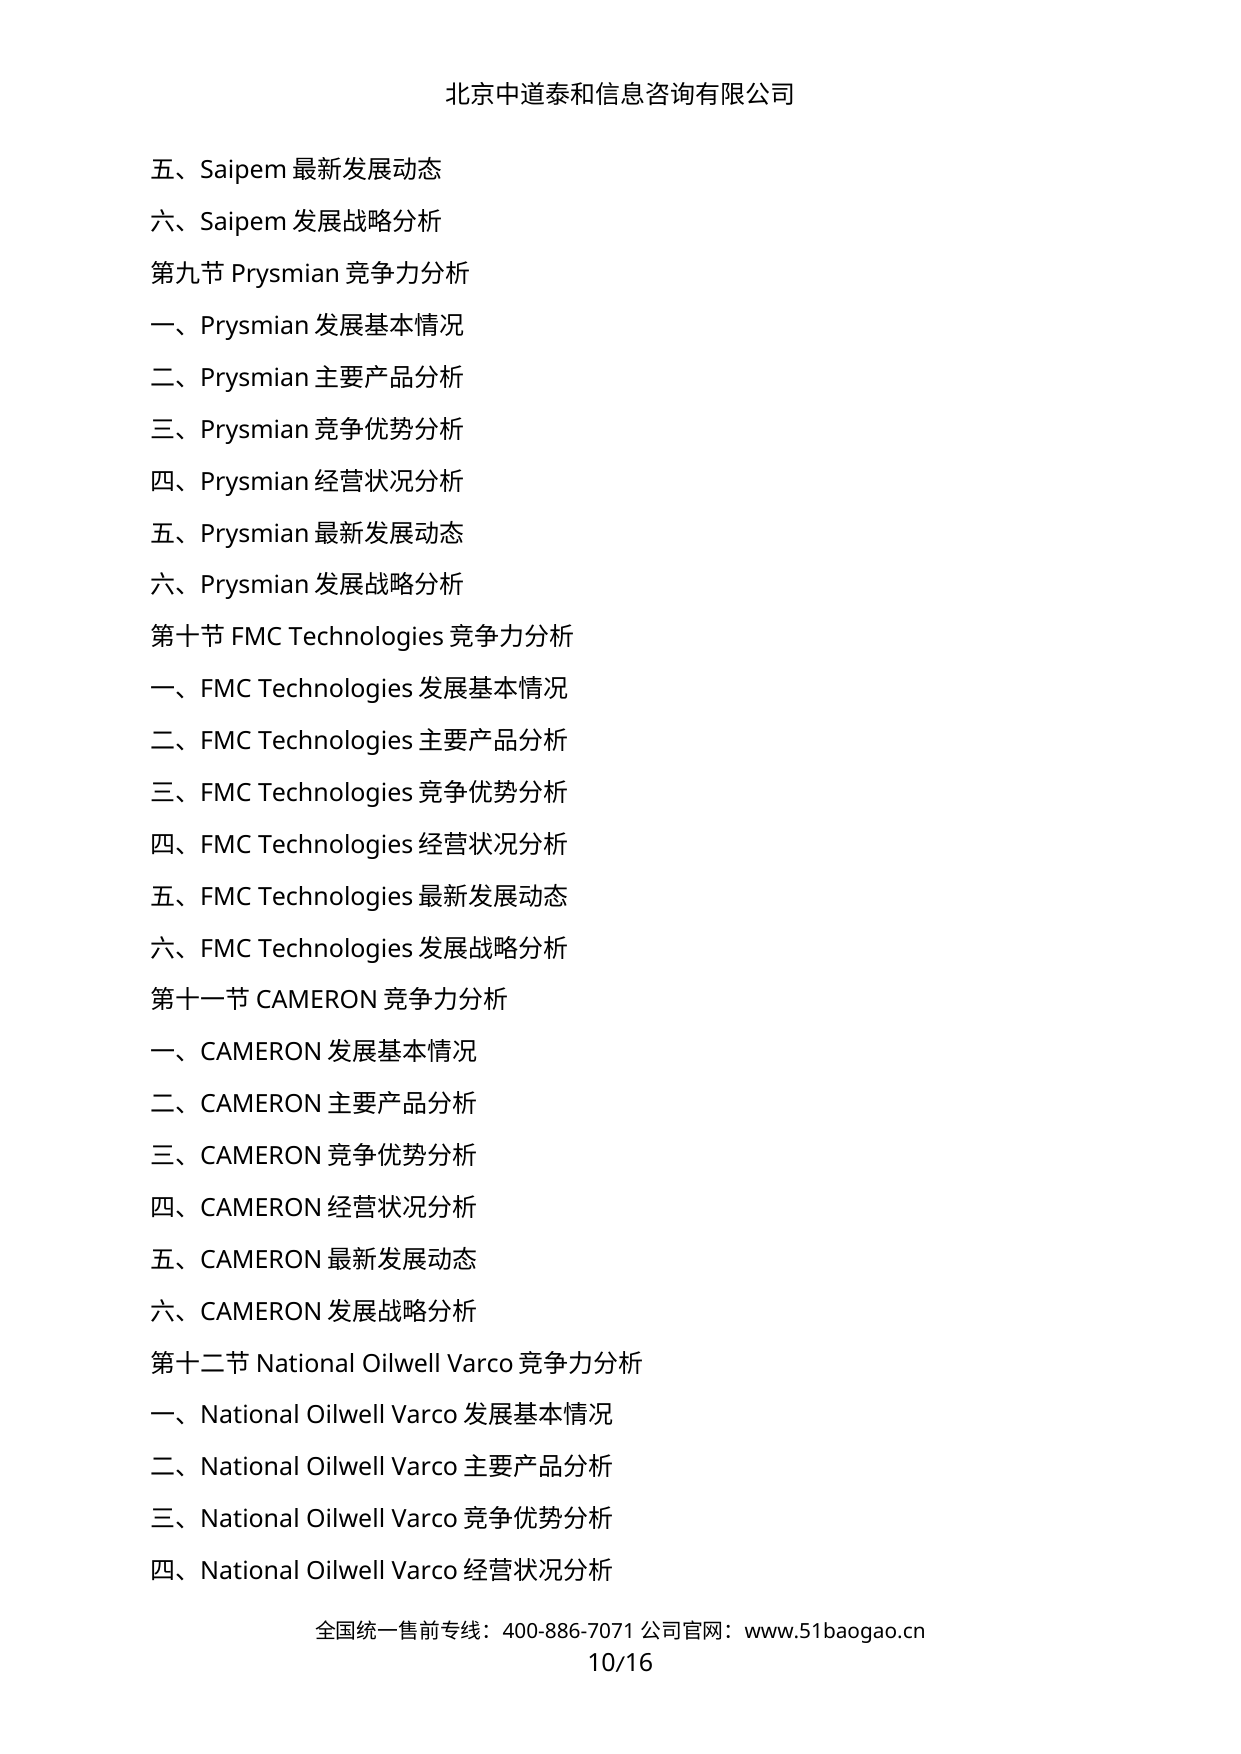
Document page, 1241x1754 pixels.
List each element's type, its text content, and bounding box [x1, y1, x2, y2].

text 一、FMC Technologies发展基本情况 [150, 669, 1090, 705]
text 六、Saipem发展战略分析 [150, 202, 1090, 238]
text 六、FMC Technologies发展战略分析 [150, 928, 1090, 964]
text 四、National Oilwell Varco经营状况分析 [150, 1551, 1090, 1587]
text 一、Prysmian发展基本情况 [150, 306, 1090, 342]
text 第九节 Prysmian竞争力分析 [150, 254, 1090, 290]
text 二、FMC Technologies主要产品分析 [150, 721, 1090, 757]
text 三、Prysmian竞争优势分析 [150, 409, 1090, 446]
text 第十一节 CAMERON竞争力分析 [150, 980, 1090, 1016]
text 二、National Oilwell Varco主要产品分析 [150, 1447, 1090, 1483]
text 一、CAMERON发展基本情况 [150, 1032, 1090, 1068]
text 一、National Oilwell Varco发展基本情况 [150, 1395, 1090, 1431]
text 四、FMC Technologies经营状况分析 [150, 824, 1090, 861]
text 五、FMC Technologies最新发展动态 [150, 876, 1090, 912]
text 五、CAMERON最新发展动态 [150, 1239, 1090, 1276]
text 三、National Oilwell Varco竞争优势分析 [150, 1499, 1090, 1535]
text 六、Prysmian发展战略分析 [150, 565, 1090, 601]
text 六、CAMERON发展战略分析 [150, 1291, 1090, 1327]
text 二、CAMERON主要产品分析 [150, 1084, 1090, 1120]
text 二、Prysmian主要产品分析 [150, 357, 1090, 394]
text 四、CAMERON经营状况分析 [150, 1187, 1090, 1224]
text 第十节 FMC Technologies竞争力分析 [150, 617, 1090, 653]
text 三、CAMERON竞争优势分析 [150, 1136, 1090, 1172]
text 五、Prysmian最新发展动态 [150, 513, 1090, 549]
text 五、Saipem最新发展动态 [150, 150, 1090, 186]
text 三、FMC Technologies竞争优势分析 [150, 772, 1090, 809]
text 四、Prysmian经营状况分析 [150, 461, 1090, 497]
text 第十二节 National Oilwell Varco竞争力分析 [150, 1343, 1090, 1379]
